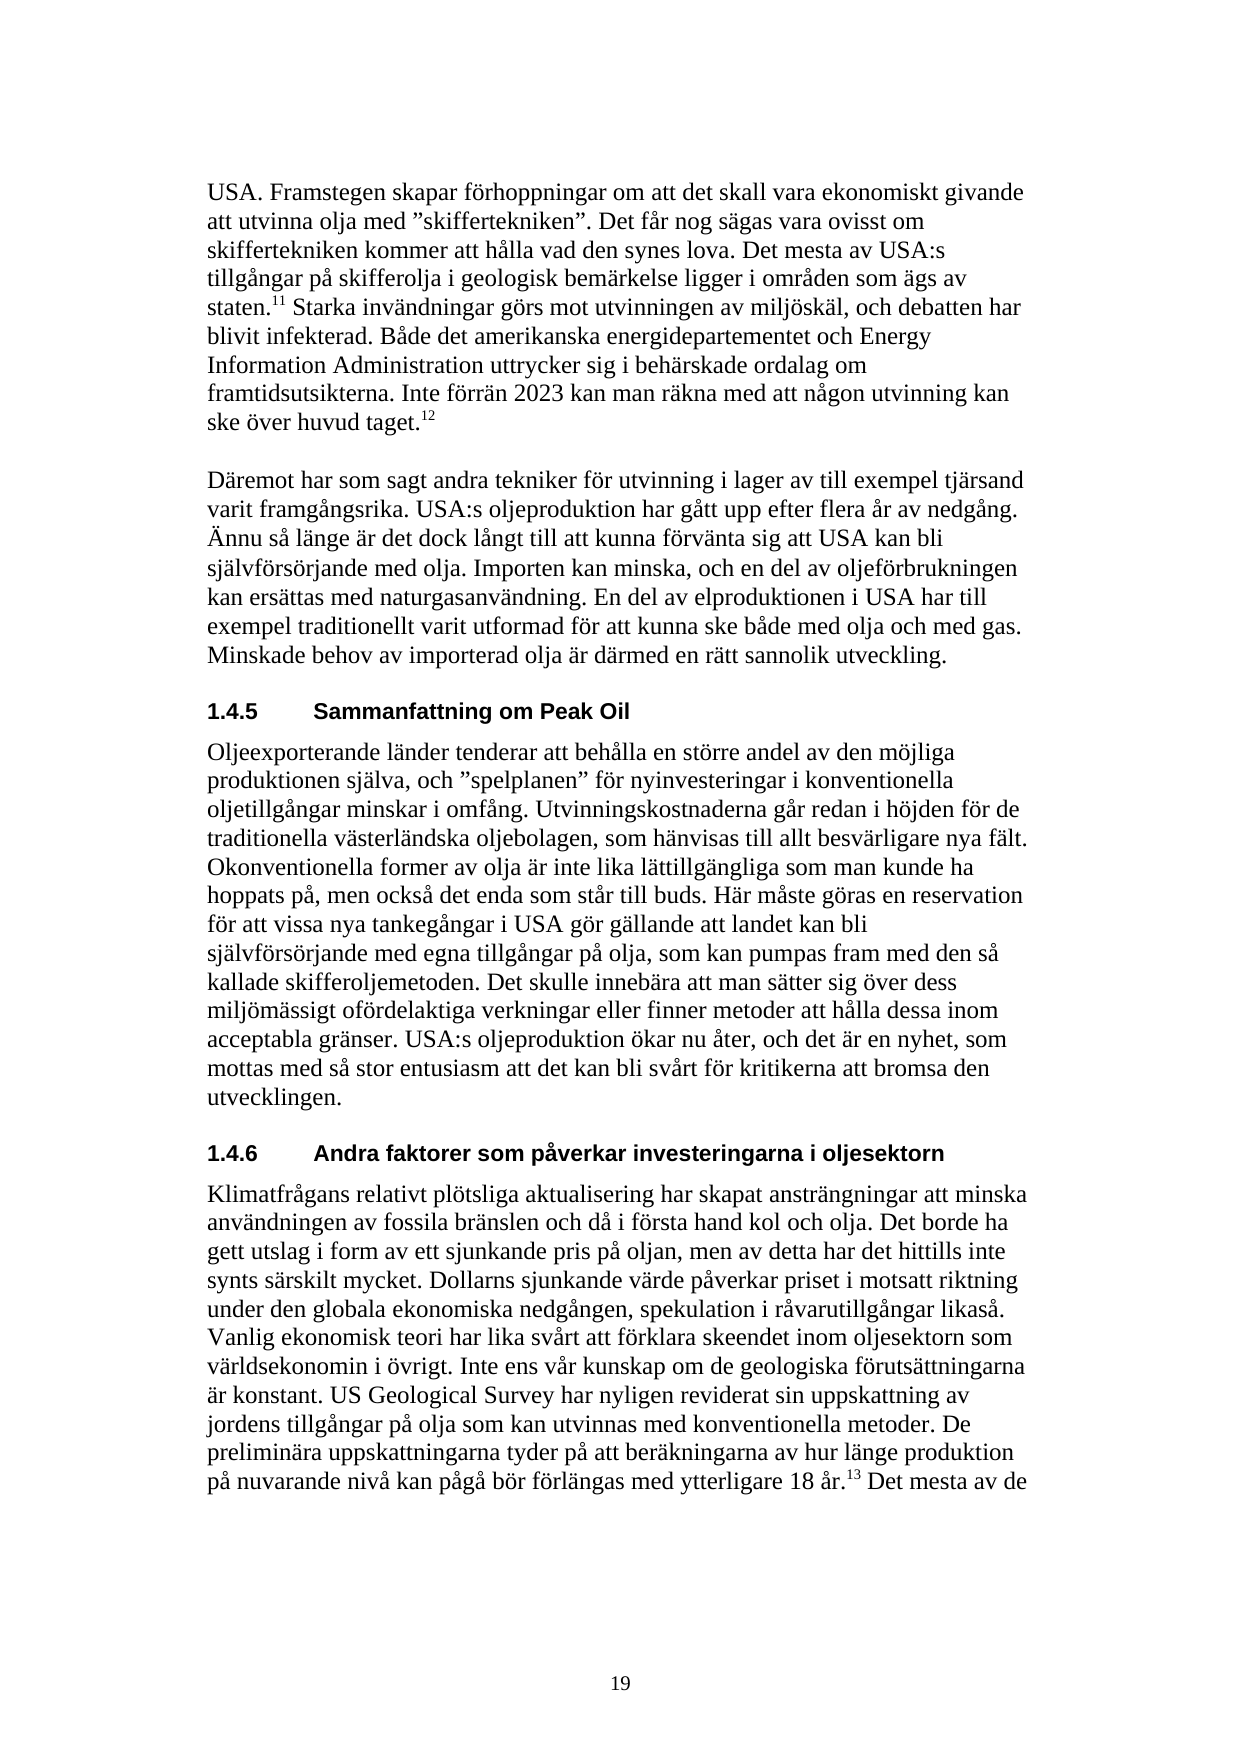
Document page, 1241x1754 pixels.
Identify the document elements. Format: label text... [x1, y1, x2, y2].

subtitle Sammanfattning om Peak Oil [207, 698, 1033, 724]
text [207, 177, 1033, 436]
text Däremot har som sagt andra tekniker för utvinning i lager av till exempel tjärsand varit framgångsrika. USA:s oljeproduktion har gått upp efter flera år av nedgång. Ännu så länge är det dock långt till att kunna förvänta sig att USA kan bli självförsörjande med olja. Importen kan minska, och en del av oljeförbrukningen kan ersättas med naturgasanvändning. En del av elproduktionen i USA har till exempel traditionellt varit utformad för att kunna ske både med olja och med gas. Minskade behov av importerad olja är därmed en rätt sannolik utveckling. [207, 465, 1033, 669]
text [207, 1179, 1033, 1495]
text Oljeexporterande länder tenderar att behålla en större andel av den möjliga produktionen själva, och ”spelplanen” för nyinvesteringar i konventionella oljetillgångar minskar i omfång. Utvinningskostnaderna går redan i höjden för de traditionella västerländska oljebolagen, som hänvisas till allt besvärligare nya fält. Okonventionella former av olja är inte lika lättillgängliga som man kunde ha hoppats på, men också det enda som står till buds. Här måste göras en reservation för att vissa nya tankegångar i USA gör gällande att landet kan bli självförsörjande med egna tillgångar på olja, som kan pumpas fram med den så kallade skifferoljemetoden. Det skulle innebära att man sätter sig över dess miljömässigt ofördelaktiga verkningar eller finner metoder att hålla dessa inom acceptabla gränser. USA:s oljeproduktion ökar nu åter, och det är en nyhet, som mottas med så stor entusiasm att det kan bli svårt för kritikerna att bromsa den utvecklingen. [207, 737, 1033, 1111]
subtitle Andra faktorer som påverkar investeringarna i oljesektorn [207, 1140, 1033, 1166]
